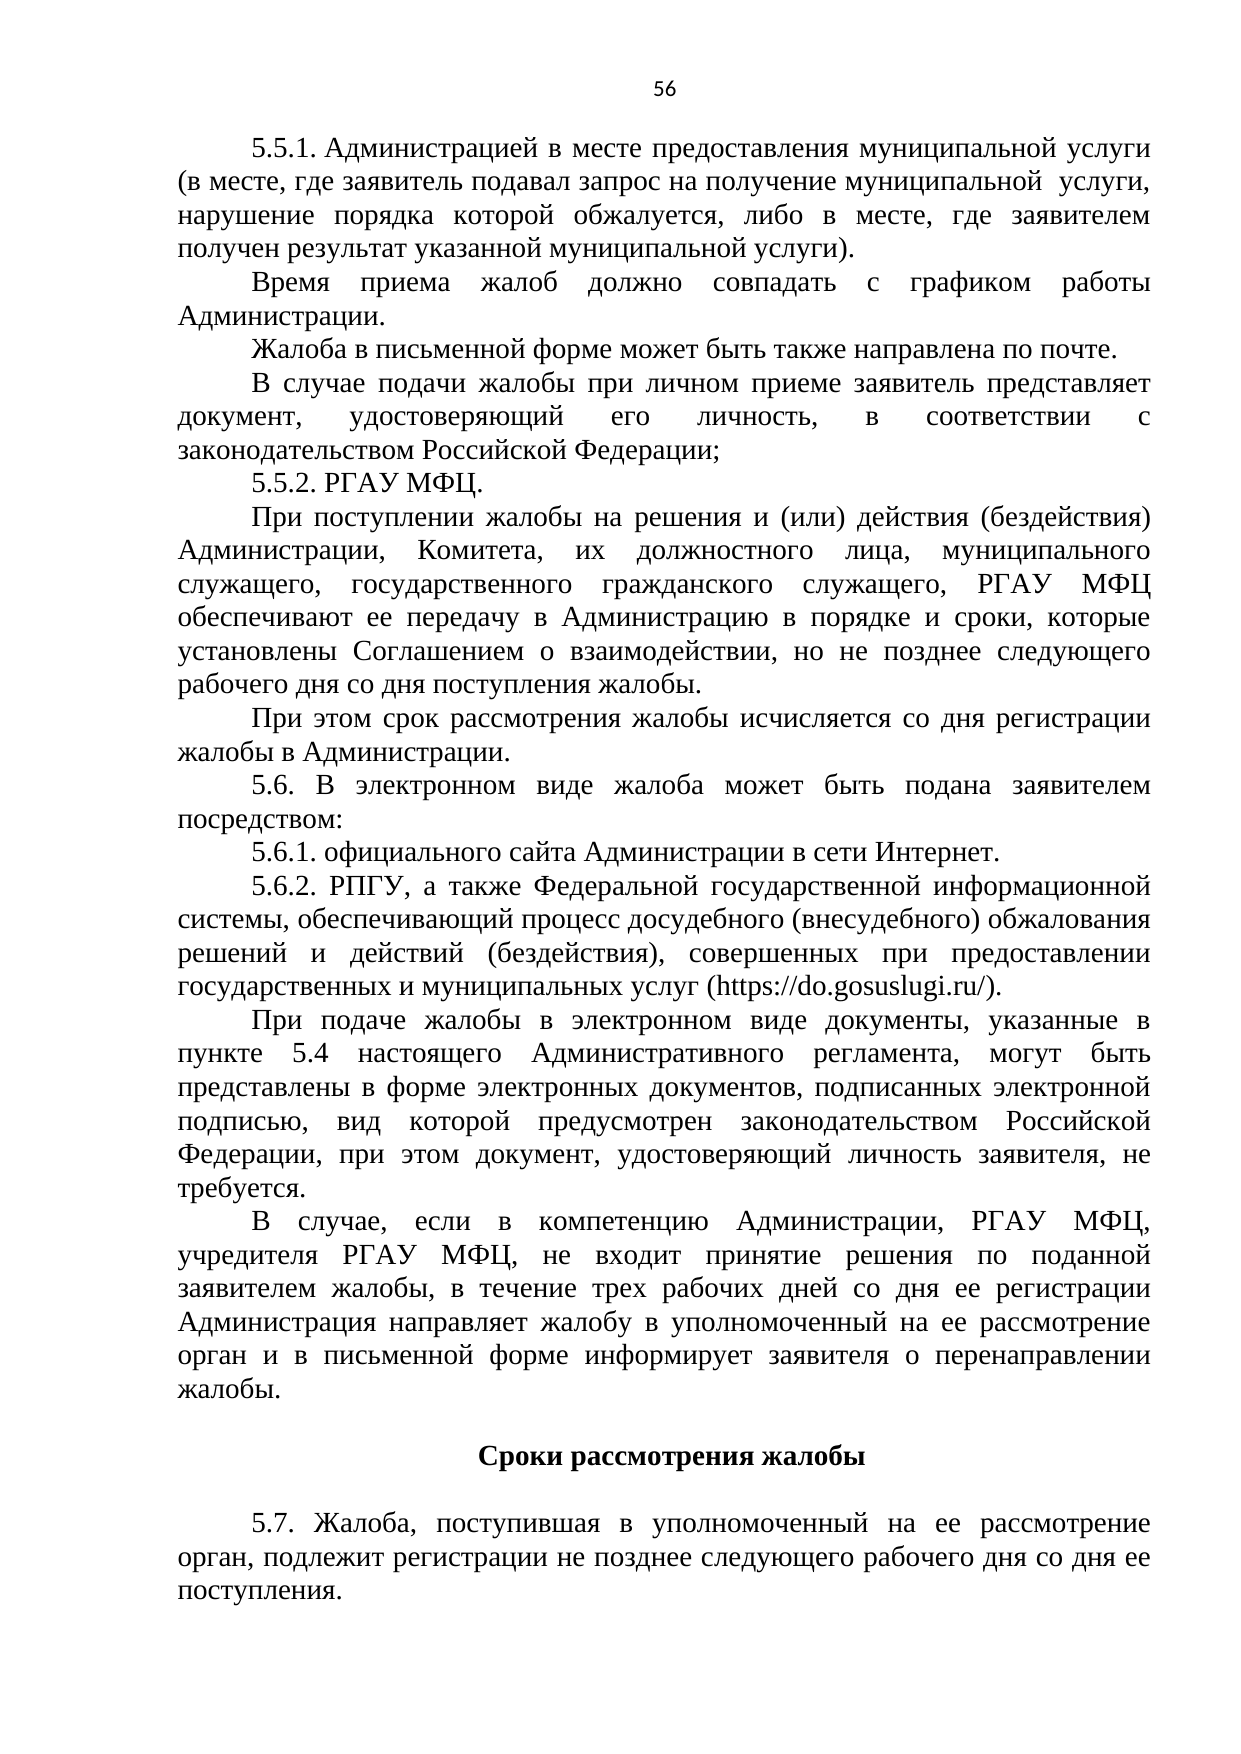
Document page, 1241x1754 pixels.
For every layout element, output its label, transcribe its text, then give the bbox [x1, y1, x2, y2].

text 5.7. Жалоба, поступившая в уполномоченный на ее рассмотрение орган, подлежит регистрации не позднее следующего рабочего дня со дня ее поступления. [177, 1505, 1152, 1606]
text Сроки рассмотрения жалобы [177, 1438, 1152, 1472]
text При поступлении жалобы на решения и (или) действия (бездействия) Администрации, Комитета, их должностного лица, муниципального служащего, государственного гражданского служащего, РГАУ МФЦ обеспечивают ее передачу в Администрацию в порядке и сроки, которые установлены Соглашением о взаимодействии, но не позднее следующего рабочего дня со дня поступления жалобы. [177, 499, 1152, 700]
text 5.6.2. РПГУ, а также Федеральной государственной информационной системы, обеспечивающий процесс досудебного (внесудебного) обжалования решений и действий (бездействия), совершенных при предоставлении государственных и муниципальных услуг (https://do.gosuslugi.ru/). [177, 868, 1152, 1002]
text 5.5.1. Администрацией в месте предоставления муниципальной услуги (в месте, где заявитель подавал запрос на получение муниципальной услуги, нарушение порядка которой обжалуется, либо в месте, где заявителем получен результат указанной муниципальной услуги). [177, 130, 1152, 264]
text В случае, если в компетенцию Администрации, РГАУ МФЦ, учредителя РГАУ МФЦ, не входит принятие решения по поданной заявителем жалобы, в течение трех рабочих дней со дня ее регистрации Администрация направляет жалобу в уполномоченный на ее рассмотрение орган и в письменной форме информирует заявителя о перенаправлении жалобы. [177, 1203, 1152, 1404]
text 5.6.1. официального сайта Администрации в сети Интернет. [177, 834, 1152, 868]
text Жалоба в письменной форме может быть также направлена по почте. [177, 331, 1152, 365]
text 5.6. В электронном виде жалоба может быть подана заявителем посредством: [177, 767, 1152, 834]
text В случае подачи жалобы при личном приеме заявитель представляет документ, удостоверяющий его личность, в соответствии с законодательством Российской Федерации; [177, 365, 1152, 465]
text Время приема жалоб должно совпадать с графиком работы Администрации. [177, 264, 1152, 331]
text При этом срок рассмотрения жалобы исчисляется со дня регистрации жалобы в Администрации. [177, 700, 1152, 767]
text 5.5.2. РГАУ МФЦ. [177, 465, 1152, 499]
text При подаче жалобы в электронном виде документы, указанные в пункте 5.4 настоящего Административного регламента, могут быть представлены в форме электронных документов, подписанных электронной подписью, вид которой предусмотрен законодательством Российской Федерации, при этом документ, удостоверяющий личность заявителя, не требуется. [177, 1002, 1152, 1203]
